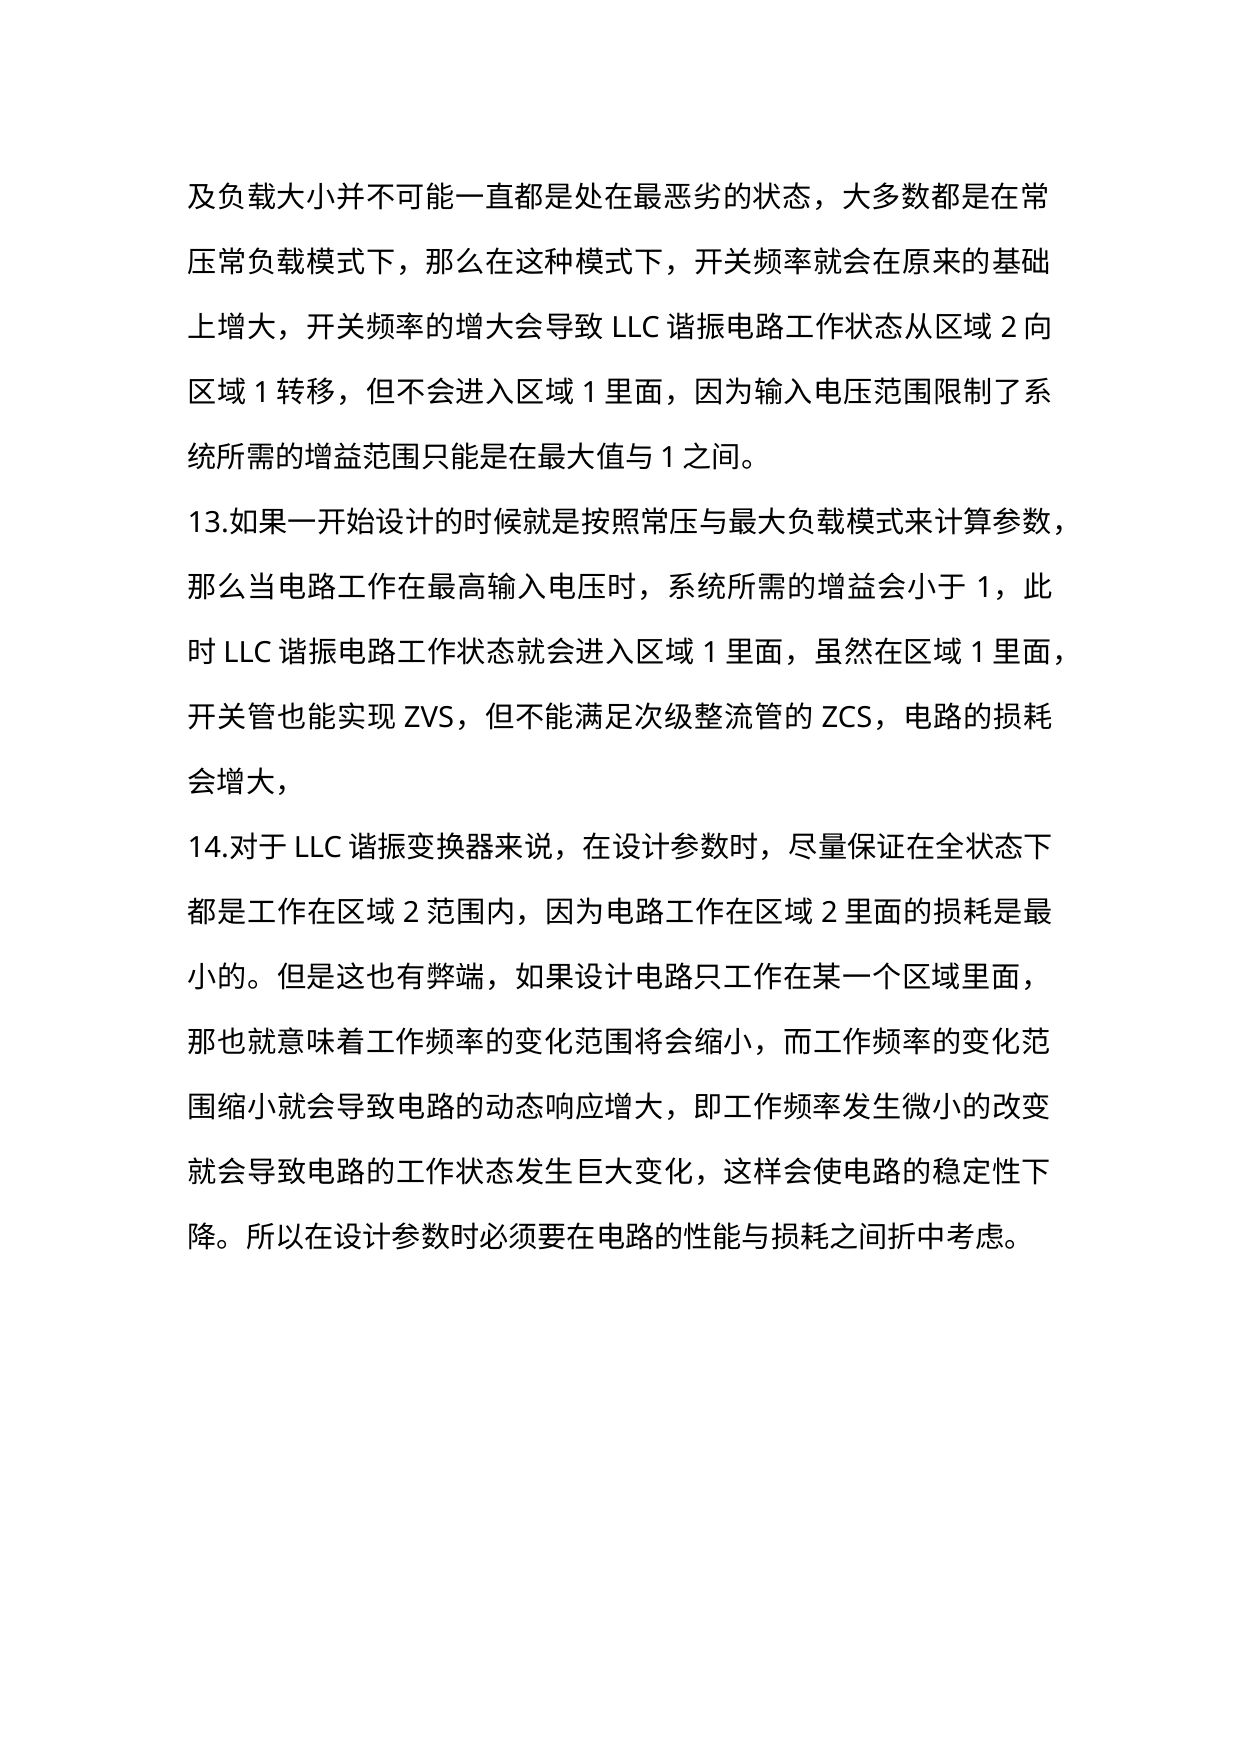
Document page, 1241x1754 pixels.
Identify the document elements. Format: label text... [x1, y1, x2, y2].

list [187, 162, 1053, 487]
list 14.对于LLC谐振变换器来说，在设计参数时，尽量保证在全状态下都是工作在区域2范围内，因为电路工作在区域2里面的损耗是最小的。但是这也有弊端，如果设计电路只工作在某一个区域里面，那也就意味着工作频率的变化范围将会缩小，而工作频率的变化范围缩小就会导致电路的动态响应增大，即工作频率发生微小的改变就会导致电路的工作状态发生巨大变化，这样会使电路的稳定性下降。所以在设计参数时必须要在电路的性能与损耗之间折中考虑。 [187, 812, 1053, 1267]
list 13.如果一开始设计的时候就是按照常压与最大负载模式来计算参数，那么当电路工作在最高输入电压时，系统所需的增益会小于1，此时LLC谐振电路工作状态就会进入区域1里面，虽然在区域1里面，开关管也能实现ZVS，但不能满足次级整流管的ZCS，电路的损耗会增大， [187, 487, 1053, 812]
